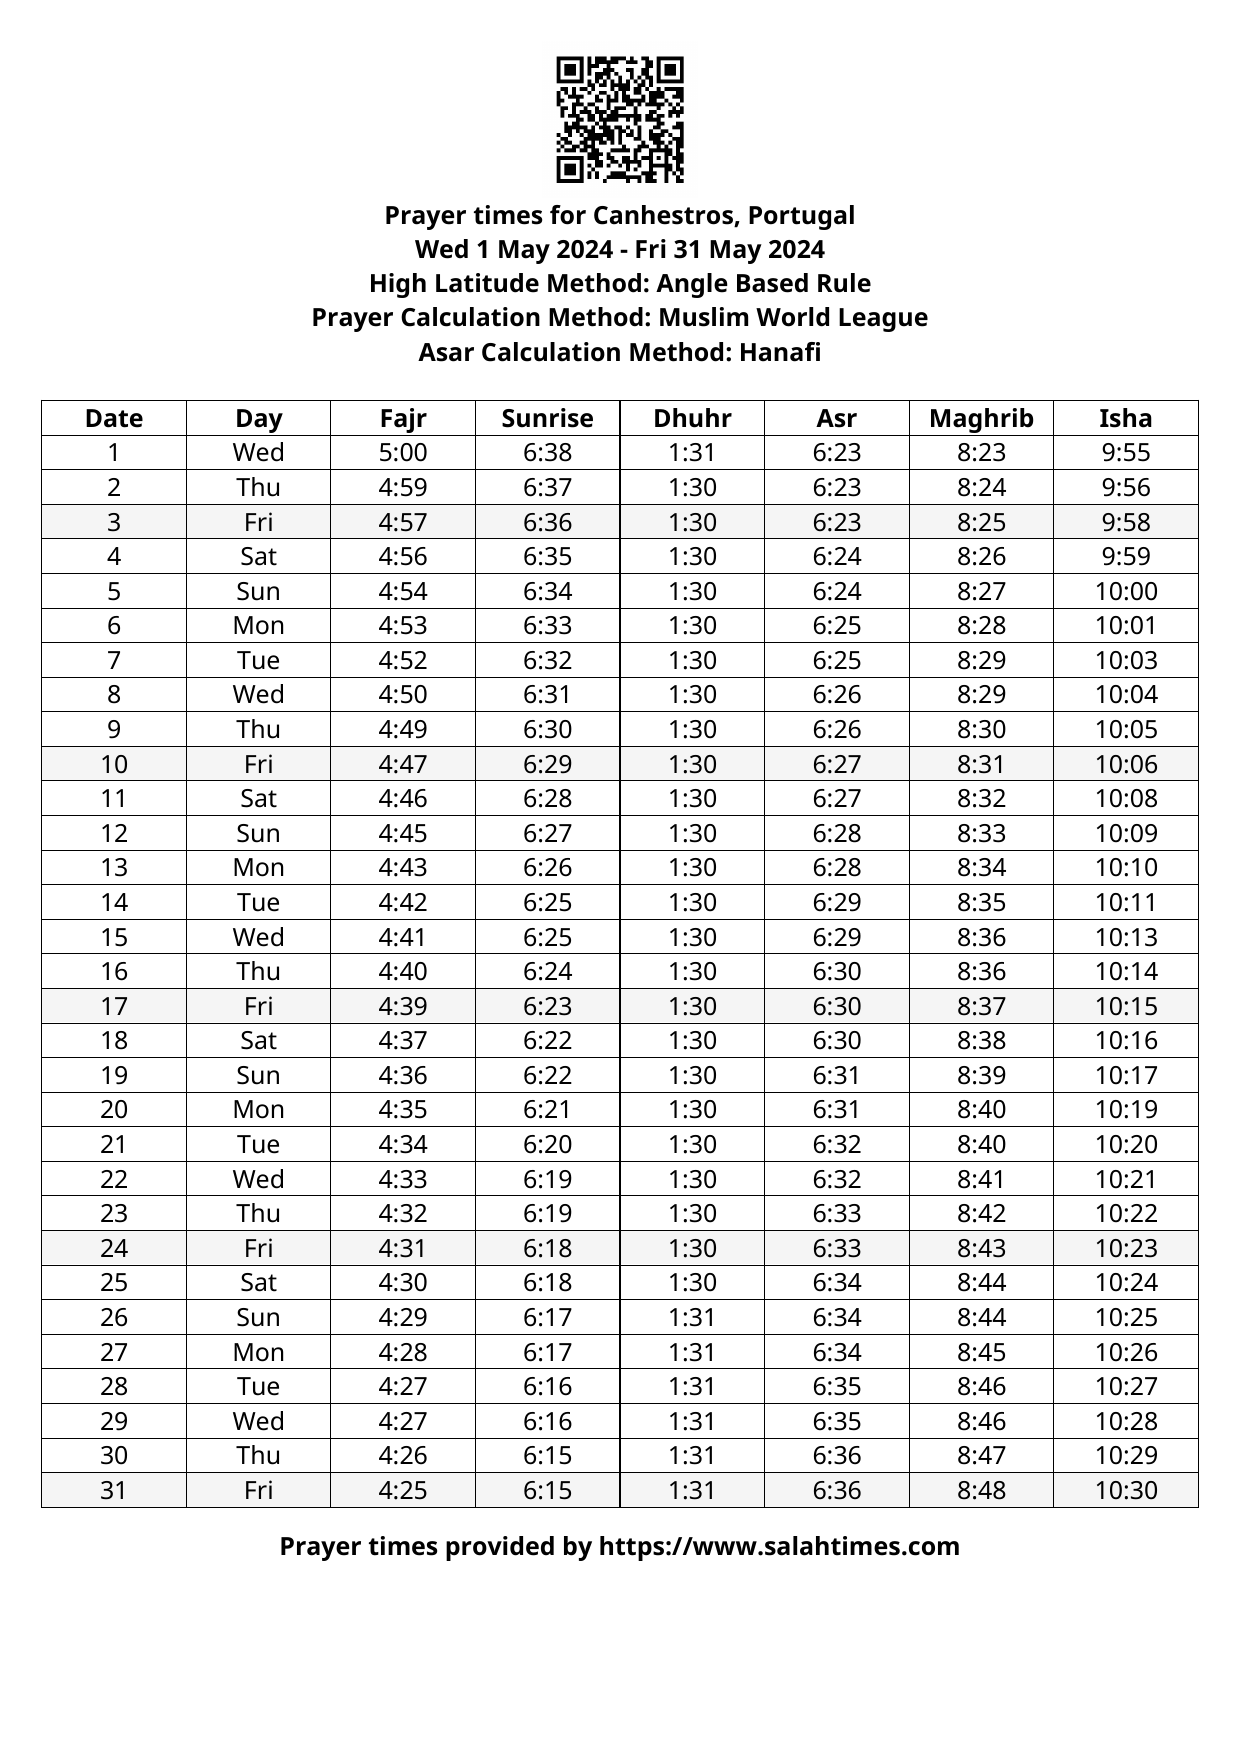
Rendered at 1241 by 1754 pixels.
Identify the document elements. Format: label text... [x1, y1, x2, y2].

table_cell 10:01 [1054, 609, 1198, 642]
table_cell 4:32 [331, 1196, 475, 1230]
table_cell 10:00 [1054, 574, 1198, 607]
table_cell 4:49 [331, 712, 475, 746]
table_cell Sun [187, 574, 330, 607]
table_cell 8:32 [910, 781, 1053, 815]
table_cell 6:26 [765, 712, 909, 746]
table_cell Thu [187, 470, 330, 504]
table_cell 10:08 [1054, 781, 1198, 815]
table_cell 6:29 [476, 747, 619, 780]
table_cell 10:06 [1054, 747, 1198, 780]
table_cell 4:31 [331, 1231, 475, 1264]
table_cell 4:47 [331, 747, 475, 780]
table_cell 6:34 [476, 574, 619, 607]
table_cell 6:23 [765, 436, 909, 469]
table_cell 8:23 [910, 436, 1053, 469]
table_cell 10:16 [1054, 1024, 1198, 1057]
table_cell 6:17 [476, 1300, 619, 1334]
table_cell 1:30 [621, 643, 764, 677]
table_cell Tue [187, 1369, 330, 1403]
table_cell 8:36 [910, 954, 1053, 988]
table_cell 1 [42, 436, 186, 469]
table_cell 4:29 [331, 1300, 475, 1334]
table_cell 20 [42, 1093, 186, 1126]
table_cell 1:30 [621, 781, 764, 815]
table_cell 21 [42, 1127, 186, 1161]
table_cell 1:30 [621, 885, 764, 919]
table_cell 6:16 [476, 1404, 619, 1437]
table_cell Tue [187, 885, 330, 919]
table_header Dhuhr [621, 401, 764, 434]
picture [542, 41, 699, 198]
table_cell 6:24 [476, 954, 619, 988]
table_cell 8:33 [910, 816, 1053, 849]
table_cell Fri [187, 1473, 330, 1507]
table_cell 4 [42, 539, 186, 573]
table_cell 10:03 [1054, 643, 1198, 677]
table_header Fajr [331, 401, 475, 434]
table_cell 4:37 [331, 1024, 475, 1057]
table_cell 4:35 [331, 1093, 475, 1126]
table_cell 3 [42, 505, 186, 538]
table_cell 8:45 [910, 1335, 1053, 1368]
table_cell 6:37 [476, 470, 619, 504]
table_cell 4:34 [331, 1127, 475, 1161]
table_cell 6:28 [476, 781, 619, 815]
table_cell 4:33 [331, 1162, 475, 1195]
table_cell 10:10 [1054, 851, 1198, 884]
table_cell 8:29 [910, 643, 1053, 677]
table_cell 1:30 [621, 1162, 764, 1195]
table_cell 10:27 [1054, 1369, 1198, 1403]
table_cell 18 [42, 1024, 186, 1057]
table_cell 15 [42, 920, 186, 953]
table_cell Wed [187, 920, 330, 953]
table_header Sunrise [476, 401, 619, 434]
table_cell 6:17 [476, 1335, 619, 1368]
table_cell 8:27 [910, 574, 1053, 607]
table_cell 6:18 [476, 1231, 619, 1264]
table_cell 6:25 [476, 920, 619, 953]
table_cell 8:47 [910, 1439, 1053, 1472]
table_cell 6:25 [476, 885, 619, 919]
table_cell Sat [187, 1266, 330, 1299]
table_cell 4:30 [331, 1266, 475, 1299]
table_cell 23 [42, 1196, 186, 1230]
table_cell 1:30 [621, 505, 764, 538]
table_cell Fri [187, 989, 330, 1022]
table_cell 10:17 [1054, 1058, 1198, 1092]
table_cell 6:26 [476, 851, 619, 884]
table_header Date [42, 401, 186, 434]
text Wed 1 May 2024 - Fri 31 May 2024 [42, 232, 1198, 266]
table_cell 1:30 [621, 1196, 764, 1230]
table_cell 9:59 [1054, 539, 1198, 573]
table_cell Mon [187, 609, 330, 642]
table_cell 8:36 [910, 920, 1053, 953]
table_cell 10:09 [1054, 816, 1198, 849]
table_cell 6:21 [476, 1093, 619, 1126]
table_cell 26 [42, 1300, 186, 1334]
table_cell 1:31 [621, 1473, 764, 1507]
table_cell 4:46 [331, 781, 475, 815]
table_cell 1:31 [621, 1369, 764, 1403]
table_cell 19 [42, 1058, 186, 1092]
table_cell 14 [42, 885, 186, 919]
table_cell 31 [42, 1473, 186, 1507]
table_cell 6:32 [765, 1162, 909, 1195]
table_cell 4:26 [331, 1439, 475, 1472]
table_cell 10:04 [1054, 678, 1198, 711]
table_cell 6:29 [765, 920, 909, 953]
table_cell 1:30 [621, 712, 764, 746]
table_cell 4:54 [331, 574, 475, 607]
table_cell 10:24 [1054, 1266, 1198, 1299]
table_cell 6:32 [476, 643, 619, 677]
table_cell 8:43 [910, 1231, 1053, 1264]
table_cell 6:36 [765, 1439, 909, 1472]
table_cell 25 [42, 1266, 186, 1299]
table_cell 10:14 [1054, 954, 1198, 988]
table_cell 6:27 [765, 747, 909, 780]
table_cell Thu [187, 1196, 330, 1230]
table_cell Wed [187, 436, 330, 469]
table_cell 6:15 [476, 1439, 619, 1472]
table_cell 6 [42, 609, 186, 642]
table_cell Tue [187, 643, 330, 677]
table_cell 6:27 [765, 781, 909, 815]
table_cell 29 [42, 1404, 186, 1437]
table_cell 4:50 [331, 678, 475, 711]
table_cell 6:22 [476, 1024, 619, 1057]
table_cell 6:28 [765, 816, 909, 849]
table_cell 4:52 [331, 643, 475, 677]
table_header Maghrib [910, 401, 1053, 434]
table_cell Sat [187, 539, 330, 573]
table_cell 6:38 [476, 436, 619, 469]
table_cell 8:31 [910, 747, 1053, 780]
table_cell 1:30 [621, 851, 764, 884]
table_cell 4:28 [331, 1335, 475, 1368]
table_cell 7 [42, 643, 186, 677]
table_cell 1:31 [621, 1300, 764, 1334]
table_cell 10:22 [1054, 1196, 1198, 1230]
table_cell 1:30 [621, 470, 764, 504]
table_cell 4:45 [331, 816, 475, 849]
table_cell 1:30 [621, 1266, 764, 1299]
table_cell 6:23 [476, 989, 619, 1022]
table_cell 4:42 [331, 885, 475, 919]
table_cell 6:33 [765, 1231, 909, 1264]
table_cell 8:30 [910, 712, 1053, 746]
table_cell 10:30 [1054, 1473, 1198, 1507]
table_cell 9:58 [1054, 505, 1198, 538]
table_cell 1:30 [621, 1127, 764, 1161]
table_cell 4:43 [331, 851, 475, 884]
table_cell Mon [187, 851, 330, 884]
table_cell 8:24 [910, 470, 1053, 504]
text Prayer times provided by https://www.salahtimes.com [42, 1528, 1198, 1563]
table_cell 4:59 [331, 470, 475, 504]
table_cell 8:46 [910, 1404, 1053, 1437]
table_cell 6:34 [765, 1335, 909, 1368]
table_cell 6:36 [476, 505, 619, 538]
table_cell 4:57 [331, 505, 475, 538]
table_cell 1:31 [621, 1404, 764, 1437]
table_cell Thu [187, 954, 330, 988]
table_cell 17 [42, 989, 186, 1022]
table_cell Wed [187, 1404, 330, 1437]
table_cell 4:39 [331, 989, 475, 1022]
table_cell 6:33 [765, 1196, 909, 1230]
table_cell 8:37 [910, 989, 1053, 1022]
table_cell 6:31 [765, 1093, 909, 1126]
table_cell 10 [42, 747, 186, 780]
table_cell 6:26 [765, 678, 909, 711]
table_cell 30 [42, 1439, 186, 1472]
table_cell 8 [42, 678, 186, 711]
table_cell 8:40 [910, 1127, 1053, 1161]
table_cell Sun [187, 1300, 330, 1334]
table_cell Fri [187, 505, 330, 538]
table_cell 4:40 [331, 954, 475, 988]
table_cell Thu [187, 1439, 330, 1472]
table_cell 13 [42, 851, 186, 884]
table_cell Mon [187, 1335, 330, 1368]
table_cell 6:34 [765, 1266, 909, 1299]
table_cell 10:28 [1054, 1404, 1198, 1437]
table_cell 1:30 [621, 1058, 764, 1092]
table_cell 4:27 [331, 1369, 475, 1403]
table_cell 1:30 [621, 1093, 764, 1126]
table_cell 1:30 [621, 678, 764, 711]
table_cell 8:38 [910, 1024, 1053, 1057]
table_cell 6:30 [765, 1024, 909, 1057]
table_cell 8:40 [910, 1093, 1053, 1126]
table_header Day [187, 401, 330, 434]
table_cell 1:30 [621, 609, 764, 642]
table_cell 4:25 [331, 1473, 475, 1507]
table_cell 9:55 [1054, 436, 1198, 469]
table_cell 16 [42, 954, 186, 988]
table_cell 10:19 [1054, 1093, 1198, 1126]
text Prayer Calculation Method: Muslim World League [42, 300, 1198, 334]
table_cell 8:34 [910, 851, 1053, 884]
table_cell 10:29 [1054, 1439, 1198, 1472]
table_cell 6:24 [765, 574, 909, 607]
table_cell 10:11 [1054, 885, 1198, 919]
table_cell 11 [42, 781, 186, 815]
table_cell 6:30 [765, 954, 909, 988]
table_cell Sun [187, 1058, 330, 1092]
table_cell 1:30 [621, 816, 764, 849]
table_cell Sat [187, 1024, 330, 1057]
table_cell 6:29 [765, 885, 909, 919]
table_cell 6:25 [765, 609, 909, 642]
table_cell Wed [187, 1162, 330, 1195]
table_cell 9:56 [1054, 470, 1198, 504]
table_cell 27 [42, 1335, 186, 1368]
table_cell 6:30 [765, 989, 909, 1022]
table_cell 6:19 [476, 1196, 619, 1230]
table_cell 6:25 [765, 643, 909, 677]
table_cell 6:24 [765, 539, 909, 573]
table_cell Wed [187, 678, 330, 711]
table_cell 6:23 [765, 505, 909, 538]
table_cell 6:15 [476, 1473, 619, 1507]
table_cell 1:30 [621, 1024, 764, 1057]
table_cell 6:28 [765, 851, 909, 884]
table_cell 10:25 [1054, 1300, 1198, 1334]
table_cell Fri [187, 1231, 330, 1264]
table_cell 8:46 [910, 1369, 1053, 1403]
table_cell 6:16 [476, 1369, 619, 1403]
table_cell 1:31 [621, 1335, 764, 1368]
table_cell 6:34 [765, 1300, 909, 1334]
text Asar Calculation Method: Hanafi [42, 334, 1198, 368]
table_cell 4:53 [331, 609, 475, 642]
table_cell Thu [187, 712, 330, 746]
table_cell 10:20 [1054, 1127, 1198, 1161]
table_cell 9 [42, 712, 186, 746]
table_cell 8:48 [910, 1473, 1053, 1507]
table_cell 12 [42, 816, 186, 849]
table_cell 8:44 [910, 1300, 1053, 1334]
table_cell 10:26 [1054, 1335, 1198, 1368]
table_cell 28 [42, 1369, 186, 1403]
table_cell 6:30 [476, 712, 619, 746]
table_cell 8:44 [910, 1266, 1053, 1299]
table_cell 22 [42, 1162, 186, 1195]
table_cell 8:39 [910, 1058, 1053, 1092]
table_cell 1:30 [621, 989, 764, 1022]
table_cell 6:27 [476, 816, 619, 849]
text High Latitude Method: Angle Based Rule [42, 266, 1198, 300]
table_cell 8:28 [910, 609, 1053, 642]
table_cell 6:31 [765, 1058, 909, 1092]
table_cell 1:30 [621, 539, 764, 573]
table_cell 1:30 [621, 574, 764, 607]
table_cell Fri [187, 747, 330, 780]
table_cell 6:35 [476, 539, 619, 573]
table_cell 8:35 [910, 885, 1053, 919]
table_cell 6:35 [765, 1404, 909, 1437]
table_cell Tue [187, 1127, 330, 1161]
table_cell 8:26 [910, 539, 1053, 573]
table_cell 8:42 [910, 1196, 1053, 1230]
table_cell 2 [42, 470, 186, 504]
table_cell 6:32 [765, 1127, 909, 1161]
table_cell 6:36 [765, 1473, 909, 1507]
table_cell 6:33 [476, 609, 619, 642]
table_cell 5 [42, 574, 186, 607]
table_cell 8:29 [910, 678, 1053, 711]
table_cell 1:31 [621, 436, 764, 469]
table_cell 6:19 [476, 1162, 619, 1195]
table_cell 4:41 [331, 920, 475, 953]
table_cell 4:27 [331, 1404, 475, 1437]
table_cell 10:23 [1054, 1231, 1198, 1264]
table_cell 10:13 [1054, 920, 1198, 953]
table_cell 10:05 [1054, 712, 1198, 746]
table_header Isha [1054, 401, 1198, 434]
table_cell 1:30 [621, 1231, 764, 1264]
table_cell 6:35 [765, 1369, 909, 1403]
table_cell 5:00 [331, 436, 475, 469]
table_cell 1:30 [621, 920, 764, 953]
table_cell 4:56 [331, 539, 475, 573]
table_cell 24 [42, 1231, 186, 1264]
table_cell Sun [187, 816, 330, 849]
table_cell 10:15 [1054, 989, 1198, 1022]
table_cell 8:41 [910, 1162, 1053, 1195]
table_cell Sat [187, 781, 330, 815]
table_cell Mon [187, 1093, 330, 1126]
table_cell 6:22 [476, 1058, 619, 1092]
text Prayer times for Canhestros, Portugal [42, 198, 1198, 232]
table_cell 4:36 [331, 1058, 475, 1092]
table_cell 6:18 [476, 1266, 619, 1299]
table_cell 6:20 [476, 1127, 619, 1161]
table_cell 10:21 [1054, 1162, 1198, 1195]
table_cell 6:31 [476, 678, 619, 711]
table_cell 1:30 [621, 747, 764, 780]
table_header Asr [765, 401, 909, 434]
table_cell 8:25 [910, 505, 1053, 538]
table_cell 1:30 [621, 954, 764, 988]
table_cell 1:31 [621, 1439, 764, 1472]
table_cell 6:23 [765, 470, 909, 504]
